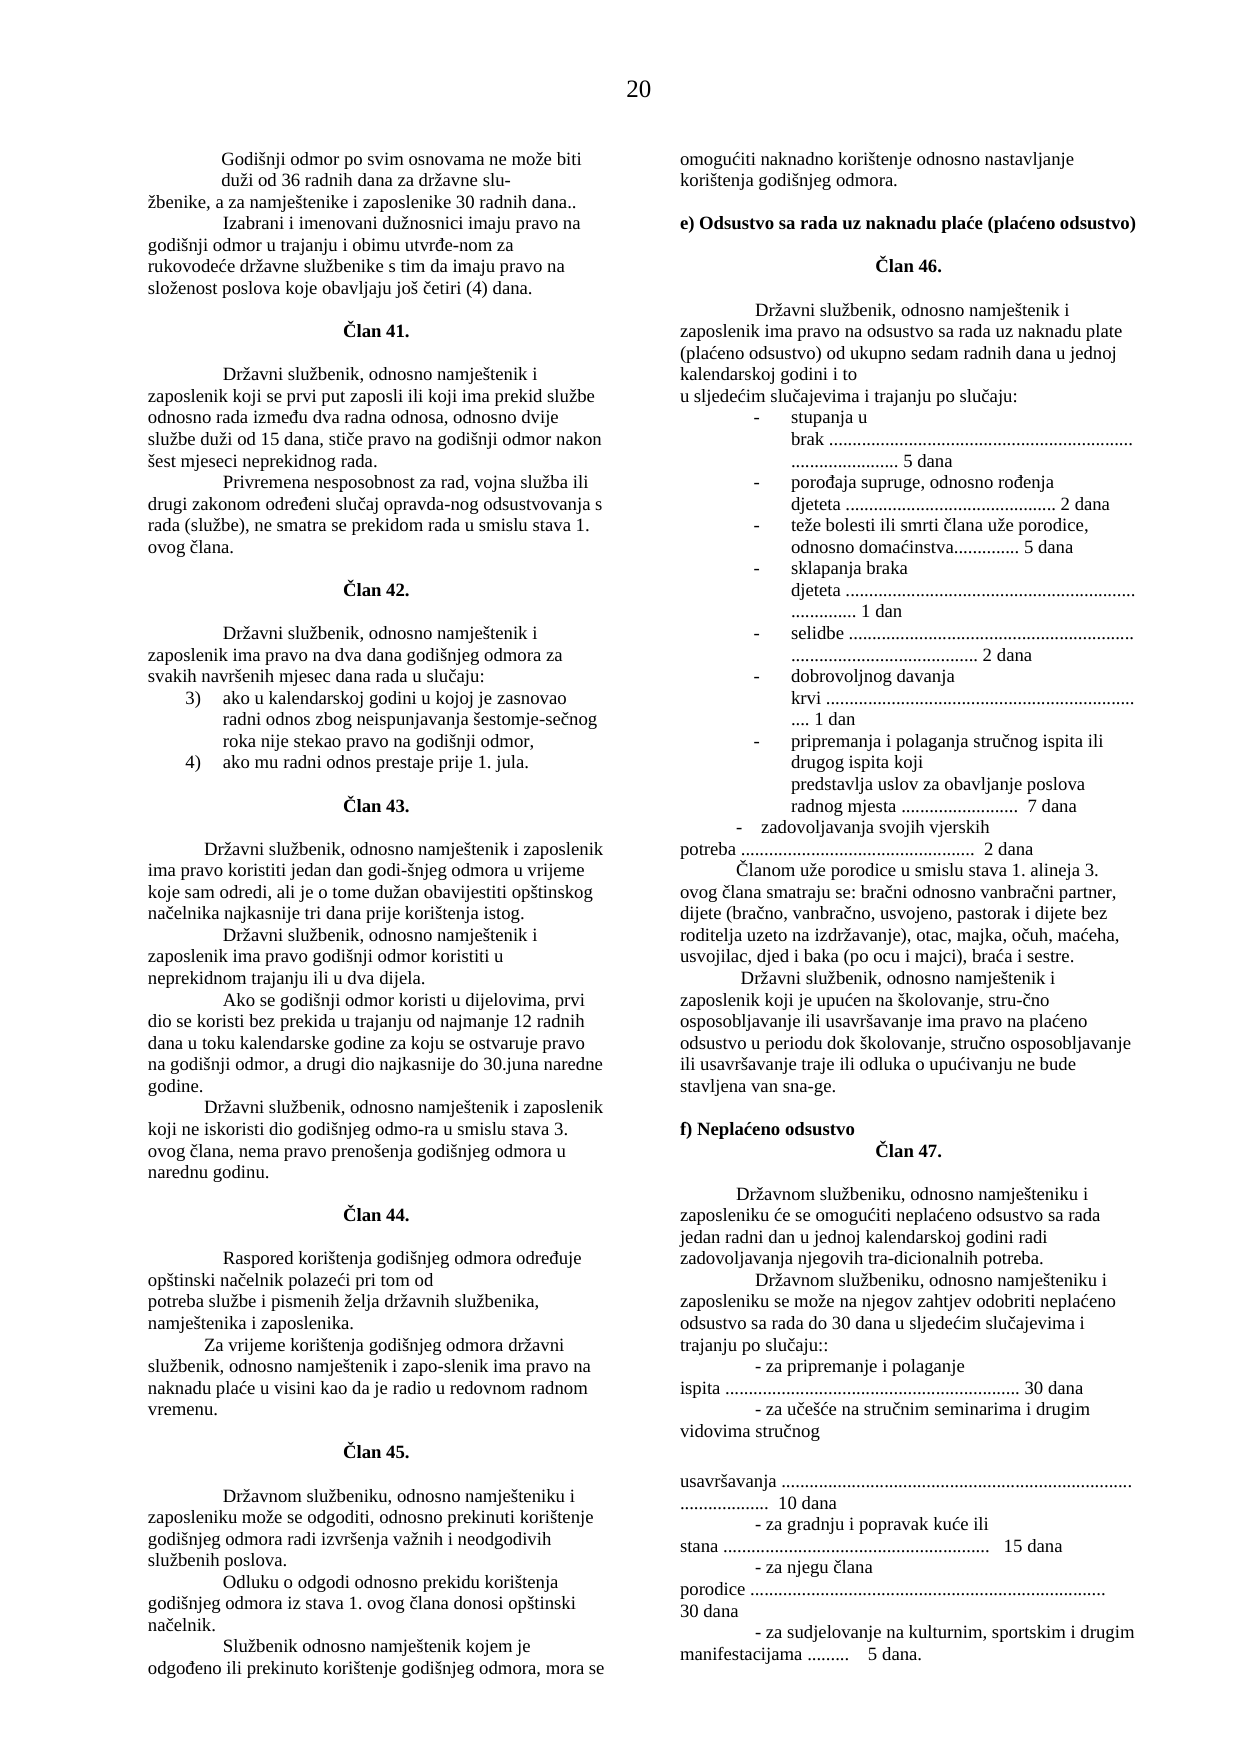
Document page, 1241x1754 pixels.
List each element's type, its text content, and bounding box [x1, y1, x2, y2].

text Član 42. [148, 579, 605, 600]
list teže bolesti ili smrti člana uže porodice, odnosno domaćinstva.............. 5 dana [753, 514, 1137, 557]
list selidbe ..................................................................................................... 2 dana [753, 622, 1137, 665]
text Godišnji odmor po svim osnovama ne može biti duži od 36 radnih dana za državne slu- [221, 148, 605, 191]
subtitle f) Neplaćeno odsustvo [680, 1118, 1137, 1139]
text - za sudjelovanje na kulturnim, sportskim i drugim manifestacijama ......... 5 dana. [680, 1621, 1137, 1664]
list sklapanja braka djeteta ............................................................................ 1 dan [753, 557, 1137, 622]
text Odluku o odgodi odnosno prekidu korištenja godišnjeg odmora iz stava 1. ovog člana donosi opštinski načelnik. [148, 1571, 605, 1635]
text Izabrani i imenovani dužnosnici imaju pravo na godišnji odmor u trajanju i obimu utvrđe-nom za rukovodeće državne službenike s tim da imaju pravo na složenost poslova koje obavljaju još četiri (4) dana. [148, 212, 605, 298]
list ako u kalendarskoj godini u kojoj je zasnovao radni odnos zbog neispunjavanja šestomje-sečnog roka nije stekao pravo na godišnji odmor, [185, 687, 605, 751]
text Članom uže porodice u smislu stava 1. alineja 3. ovog člana smatraju se: bračni odnosno vanbračni partner, dijete (bračno, vanbračno, usvojeno, pastorak i dijete bez roditelja uzeto na izdržavanje), otac, majka, očuh, maćeha, usvojilac, djed i baka (po ocu i majci), braća i sestre. [680, 859, 1137, 967]
text Član 46. [680, 255, 1137, 277]
list ako mu radni odnos prestaje prije 1. jula. [185, 751, 605, 773]
text Član 45. [148, 1441, 605, 1463]
list dobrovoljnog davanja krvi ...................................................................... 1 dan [753, 665, 1137, 730]
text predstavlja uslov za obavljanje poslova radnog mjesta ......................... 7 dana [791, 773, 1137, 816]
text - zadovoljavanja svojih vjerskih potreba .................................................. 2 dana [680, 816, 1137, 859]
text - za njegu člana porodice ............................................................................ 30 dana [680, 1556, 1137, 1621]
text Službenik odnosno namještenik kojem je odgođeno ili prekinuto korištenje godišnjeg odmora, mora se omogućiti naknadno korištenje odnosno nastavljanje korištenja godišnjeg odmora. [148, 1635, 605, 1678]
text Raspored korištenja godišnjeg odmora određuje opštinski načelnik polazeći pri tom od [148, 1247, 605, 1290]
text Privremena nesposobnost za rad, vojna služba ili drugi zakonom određeni slučaj opravda-nog odsustvovanja s rada (službe), ne smatra se prekidom rada u smislu stava 1. ovog člana. [148, 471, 605, 557]
list porođaja supruge, odnosno rođenja djeteta ............................................. 2 dana [753, 471, 1137, 514]
text Član 43. [148, 794, 605, 816]
list stupanja u brak ........................................................................................ 5 dana [753, 406, 1137, 471]
text - za pripremanje i polaganje ispita ............................................................... 30 dana [680, 1355, 1137, 1398]
text - za učešće na stručnim seminarima i drugim vidovima stručnog [680, 1398, 1137, 1441]
list pripremanja i polaganja stručnog ispita ili drugog ispita koji [753, 730, 1137, 773]
text Državni službenik, odnosno namještenik i zaposlenik ima pravo koristiti jedan dan godi-šnjeg odmora u vrijeme koje sam odredi, ali je o tome dužan obavijestiti opštinskog načelnika najkasnije tri dana prije korištenja istog. [148, 838, 605, 924]
text Član 47. [680, 1139, 1137, 1161]
text Član 41. [148, 320, 605, 342]
text Državnom službeniku, odnosno namješteniku i zaposleniku će se omogućiti neplaćeno odsustvo sa rada jedan radni dan u jednoj kalendarskoj godini radi zadovoljavanja njegovih tra-dicionalnih potreba. [680, 1183, 1137, 1269]
text Državni službenik, odnosno namještenik i zaposlenik ima pravo na dva dana godišnjeg odmora za svakih navršenih mjesec dana rada u slučaju: [148, 622, 605, 687]
text potreba službe i pismenih želja državnih službenika, namještenika i zaposlenika. [148, 1290, 605, 1333]
text žbenike, a za namještenike i zaposlenike 30 radnih dana.. [148, 191, 605, 212]
text Državnom službeniku, odnosno namješteniku i zaposleniku može se odgoditi, odnosno prekinuti korištenje godišnjeg odmora radi izvršenja važnih i neodgodivih službenih poslova. [148, 1484, 605, 1571]
text Za vrijeme korištenja godišnjeg odmora državni službenik, odnosno namještenik i zapo-slenik ima pravo na naknadu plaće u visini kao da je radio u redovnom radnom vremenu. [148, 1333, 605, 1420]
text Državni službenik, odnosno namještenik i zaposlenik ima pravo godišnji odmor koristiti u neprekidnom trajanju ili u dva dijela. [148, 924, 605, 988]
text Član 44. [148, 1204, 605, 1226]
text - za gradnju i popravak kuće ili stana ......................................................... 15 dana [680, 1513, 1137, 1556]
text e) Odsustvo sa rada uz naknadu plaće (plaćeno odsustvo) [680, 212, 1137, 234]
text Državnom službeniku, odnosno namješteniku i zaposleniku se može na njegov zahtjev odobriti neplaćeno odsustvo sa rada do 30 dana u sljedećim slučajevima i trajanju po slučaju:: [680, 1269, 1137, 1355]
text Ako se godišnji odmor koristi u dijelovima, prvi dio se koristi bez prekida u trajanju od najmanje 12 radnih dana u toku kalendarske godine za koju se ostvaruje pravo na godišnji odmor, a drugi dio najkasnije do 30.juna naredne godine. [148, 988, 605, 1096]
text Državni službenik, odnosno namještenik i zaposlenik ima pravo na odsustvo sa rada uz naknadu plate (plaćeno odsustvo) od ukupno sedam radnih dana u jednoj kalendarskoj godini i to [680, 298, 1137, 385]
text usavršavanja .............................................................................................. 10 dana [680, 1441, 1137, 1513]
text Državni službenik, odnosno namještenik i zaposlenik koji se prvi put zaposli ili koji ima prekid službe odnosno rada između dva radna odnosa, odnosno dvije službe duži od 15 dana, stiče pravo na godišnji odmor nakon šest mjeseci neprekidnog rada. [148, 363, 605, 471]
text Državni službenik, odnosno namještenik i zaposlenik koji ne iskoristi dio godišnjeg odmo-ra u smislu stava 3. ovog člana, nema pravo prenošenja godišnjeg odmora u narednu godinu. [148, 1096, 605, 1183]
text u sljedećim slučajevima i trajanju po slučaju: [680, 385, 1137, 406]
text Državni službenik, odnosno namještenik i zaposlenik koji je upućen na školovanje, stru-čno osposobljavanje ili usavršavanje ima pravo na plaćeno odsustvo u periodu dok školovanje, stručno osposobljavanje ili usavršavanje traje ili odluka o upućivanju ne bude stavljena van sna-ge. [680, 967, 1137, 1096]
text Službenik odnosno namještenik kojem je odgođeno ili prekinuto korištenje godišnjeg odmora, mora se omogućiti naknadno korištenje odnosno nastavljanje korištenja godišnjeg odmora. [680, 148, 1137, 191]
